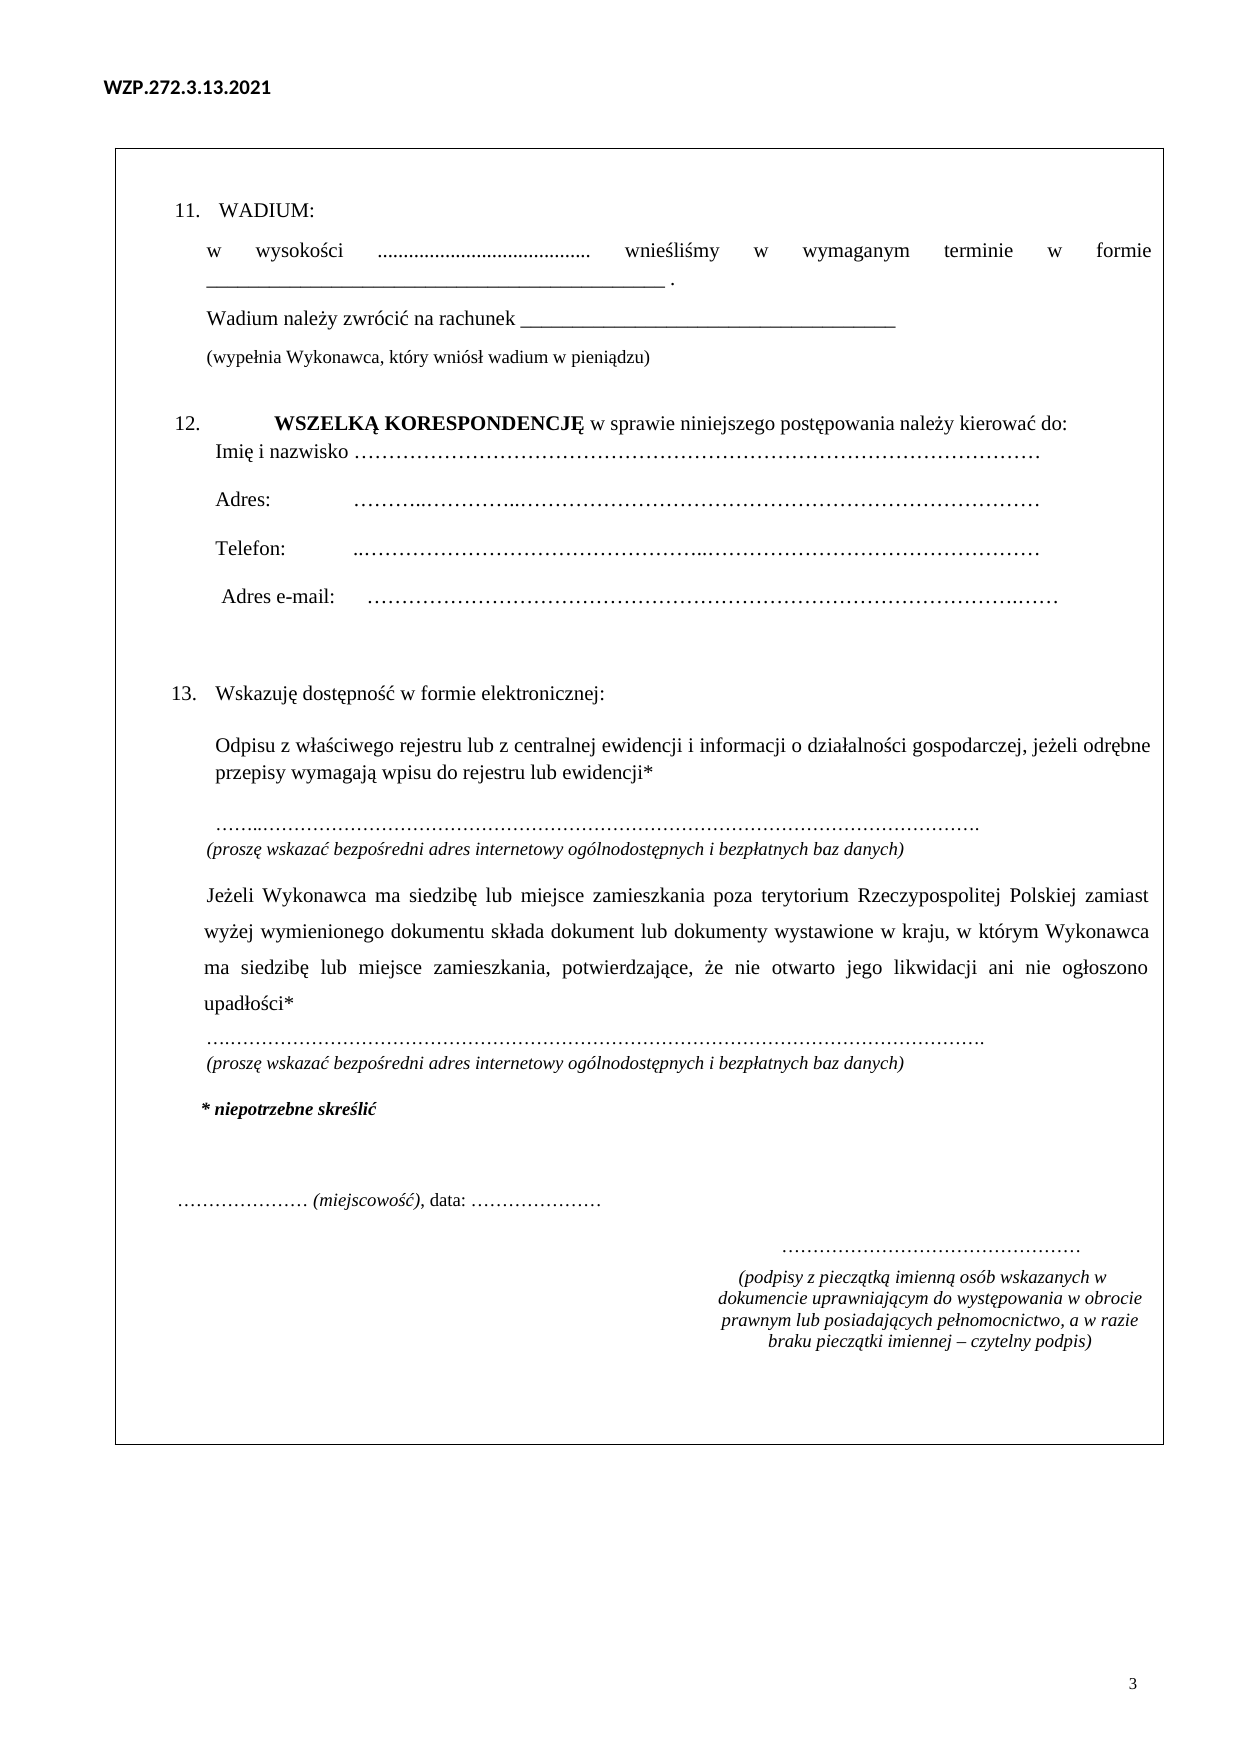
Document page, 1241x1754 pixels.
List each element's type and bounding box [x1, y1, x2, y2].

table_cell [116, 149, 1163, 1444]
